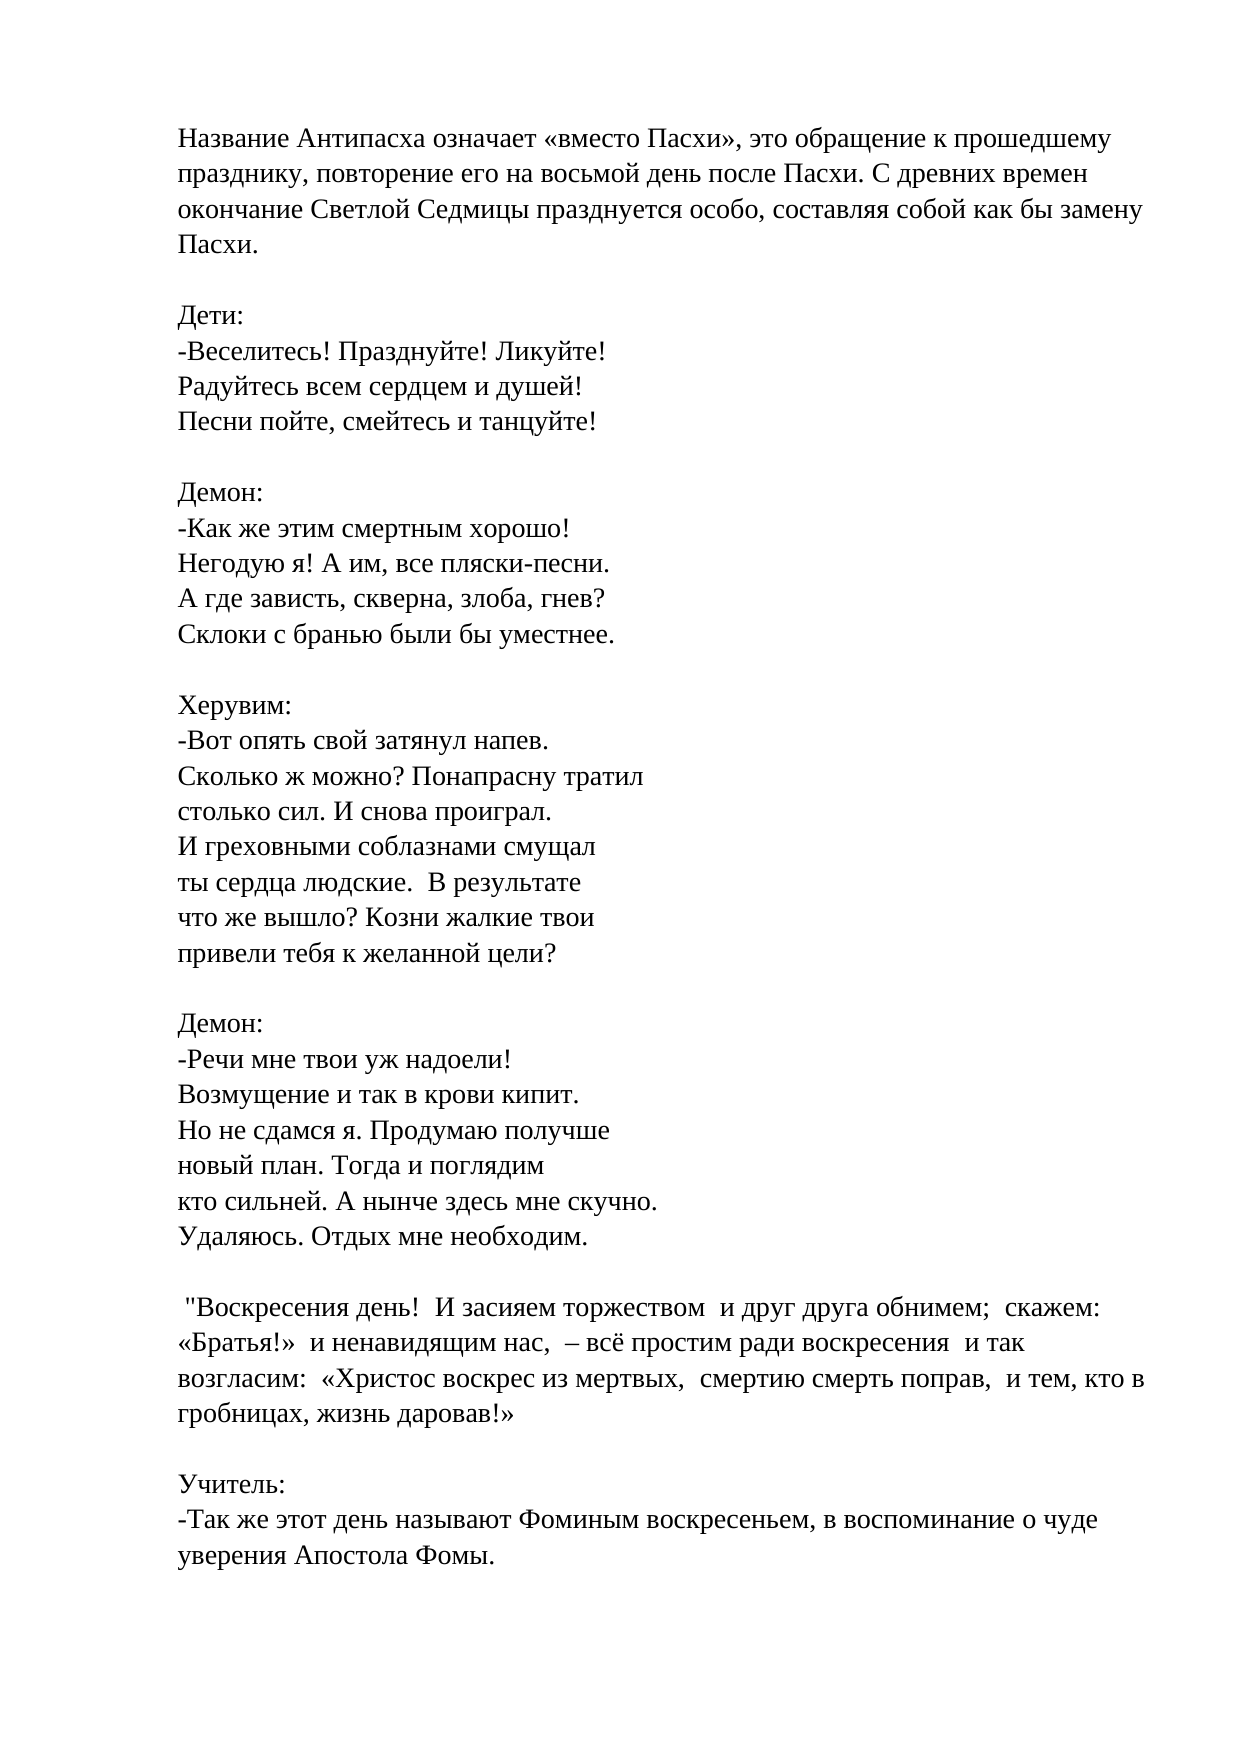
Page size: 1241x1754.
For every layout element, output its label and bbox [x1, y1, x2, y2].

text [177, 118, 1152, 1606]
